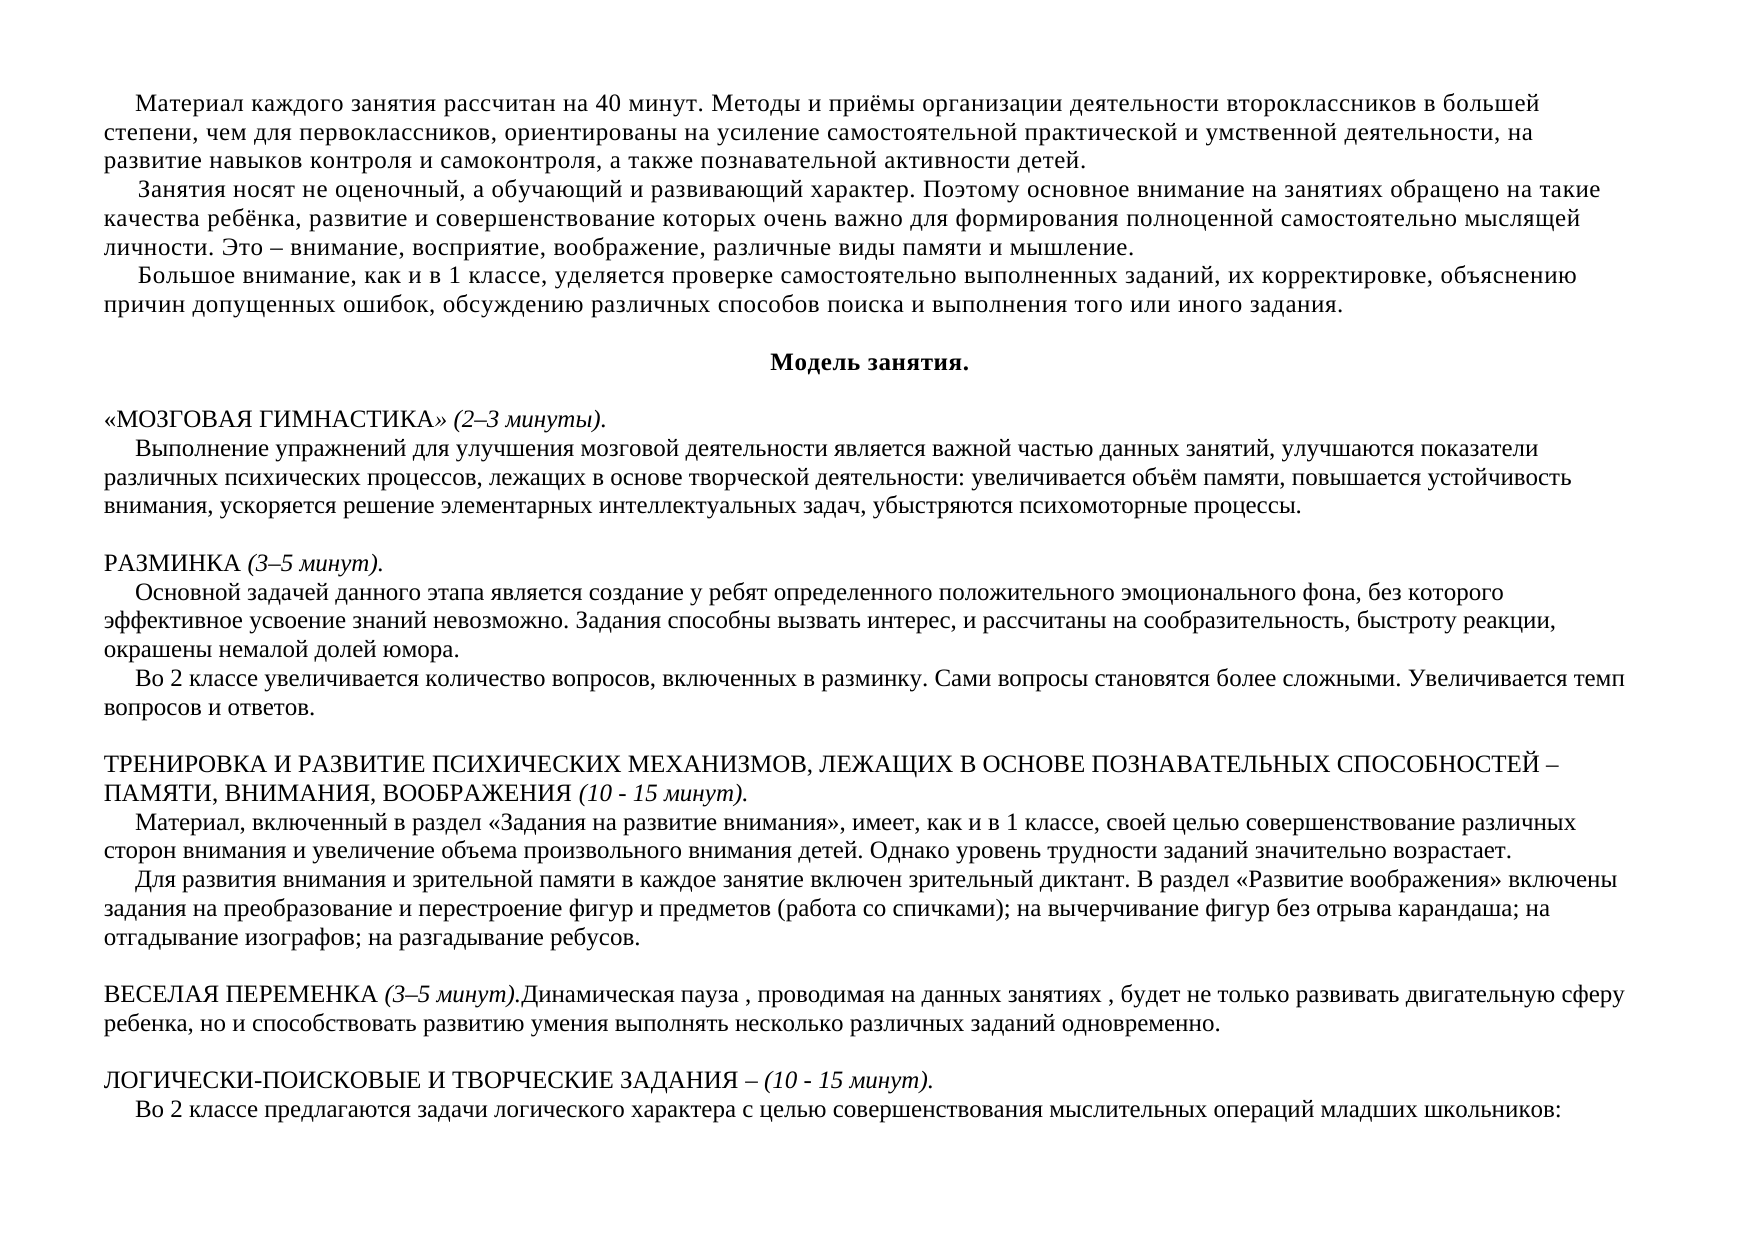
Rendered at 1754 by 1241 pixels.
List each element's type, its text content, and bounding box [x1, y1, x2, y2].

text Большое внимание, как и в 1 классе, уделяется проверке самостоятельно выполненных заданий, их корректировке, объяснению причин допущенных ошибок, обсуждению различных способов поиска и выполнения того или иного задания. [103, 260, 1636, 318]
text Материал каждого занятия рассчитан на 40 минут. Методы и приёмы организации деятельности второклассников в большей степени, чем для первоклассников, ориентированы на усиление самостоятельной практической и умственной деятельности, на развитие навыков контроля и самоконтроля, а также познавательной активности детей. [103, 88, 1636, 174]
text Выполнение упражнений для улучшения мозговой деятельности является важной частью данных занятий, улучшаются показатели различных психических процессов, лежащих в основе творческой деятельности: увеличивается объём памяти, повышается устойчивость внимания, ускоряется решение элементарных интеллектуальных задач, убыстряются психомоторные процессы. РАЗМИНКА (3–5 минут). [103, 433, 1636, 577]
text «МОЗГОВАЯ ГИМНАСТИКА» (2–3 минуты). [103, 375, 1636, 433]
text Основной задачей данного этапа является создание у ребят определенного положительного эмоционального фона, без которого эффективное усвоение знаний невозможно. Задания способны вызвать интерес, и рассчитаны на сообразительность, быстроту реакции, окрашены немалой долей юмора. Во 2 классе увеличивается количество вопросов, включенных в разминку. Сами вопросы становятся более сложными. Увеличивается темп вопросов и ответов. ТРЕНИРОВКА И РАЗВИТИЕ ПСИХИЧЕСКИХ МЕХАНИЗМОВ, ЛЕЖАЩИХ В ОСНОВЕ ПОЗНАВАТЕЛЬНЫХ СПОСОБНОСТЕЙ – ПАМЯТИ, ВНИМАНИЯ, ВООБРАЖЕНИЯ (10 - 15 минут). Материал, включенный в раздел «Задания на развитие внимания», имеет, как и в 1 классе, своей целью совершенствование различных сторон внимания и увеличение объема произвольного внимания детей. Однако уровень трудности заданий значительно возрастает. [103, 577, 1636, 864]
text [103, 864, 1636, 1123]
text Занятия носят не оценочный, а обучающий и развивающий характер. Поэтому основное внимание на занятиях обращено на такие качества ребёнка, развитие и совершенствование которых очень важно для формирования полноценной самостоятельно мыслящей личности. Это – внимание, восприятие, воображение, различные виды памяти и мышление. [103, 174, 1636, 260]
text Модель занятия. [103, 347, 1636, 375]
